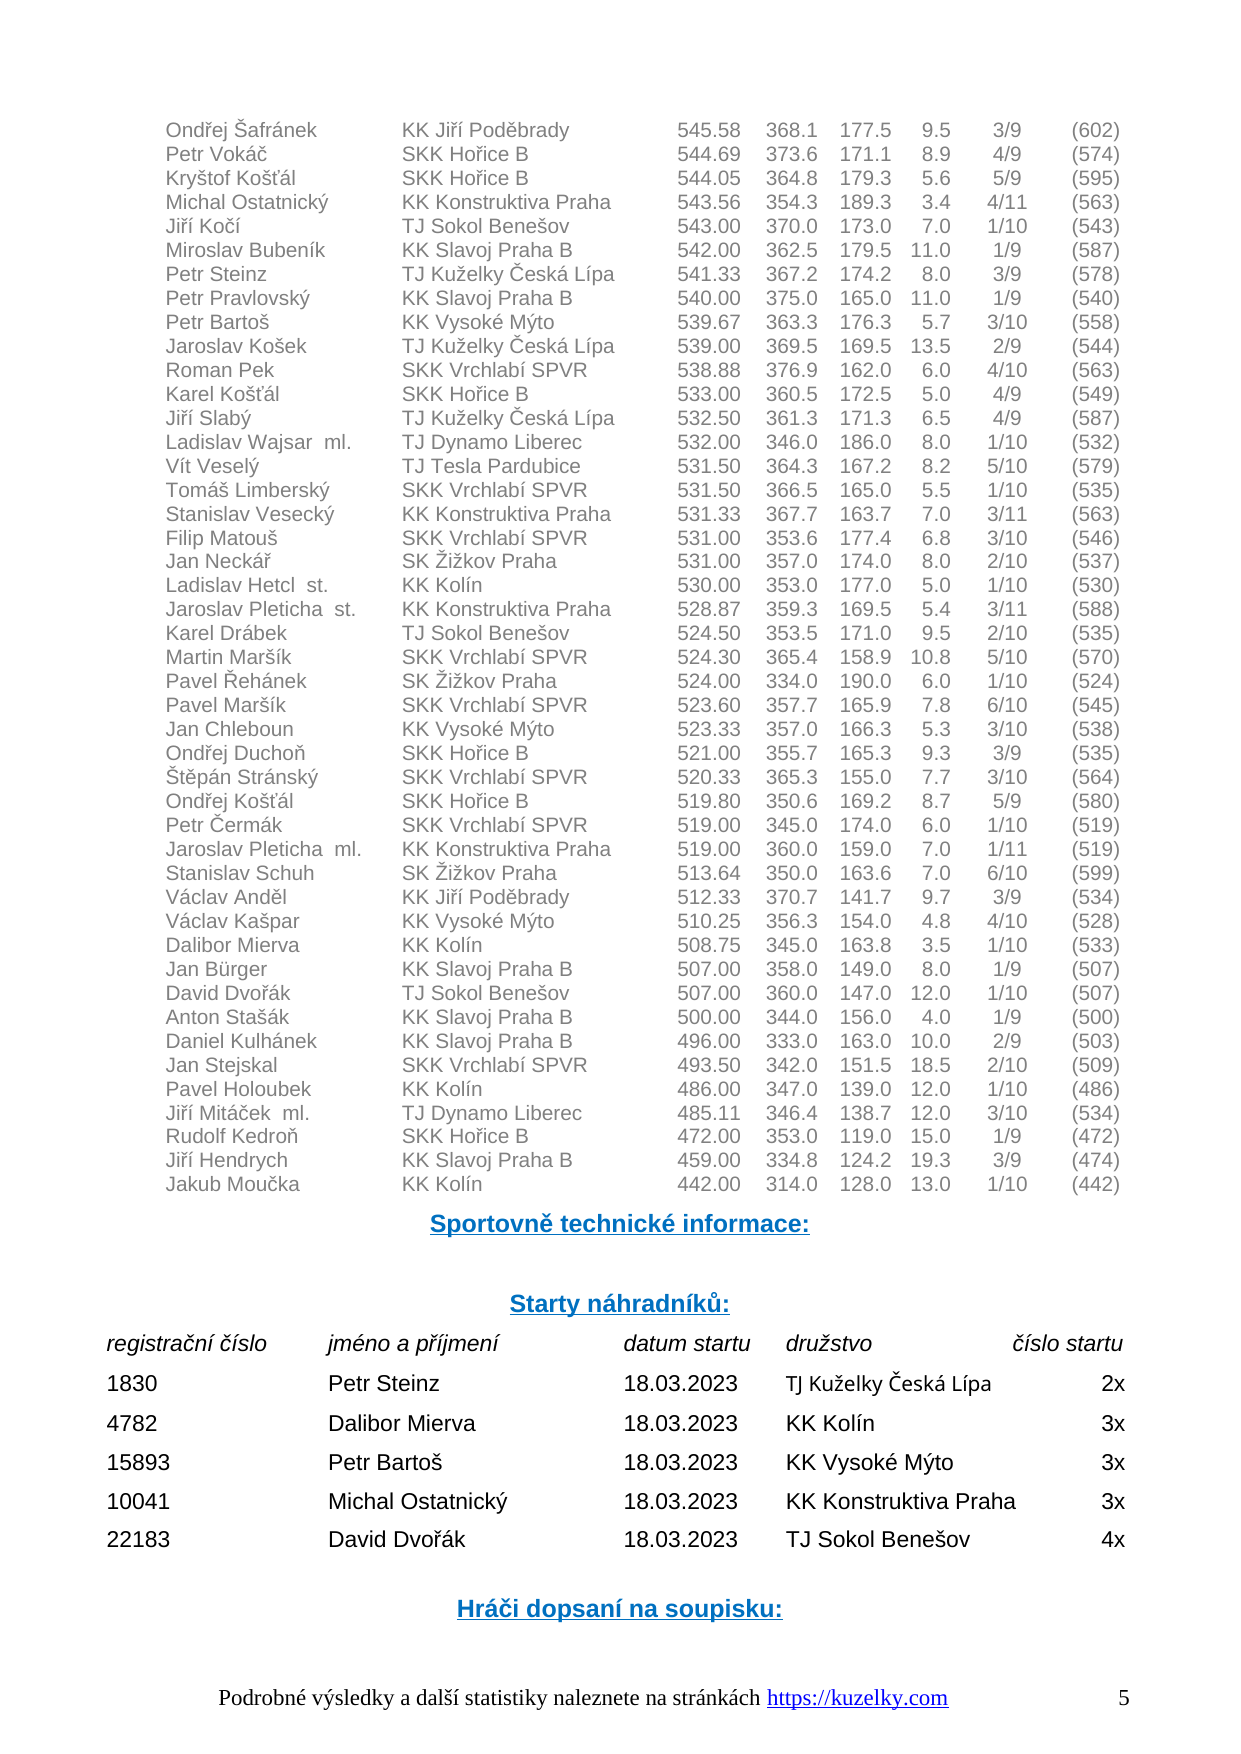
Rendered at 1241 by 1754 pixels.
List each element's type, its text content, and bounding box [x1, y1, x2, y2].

text Jiří Mitáček ml. TJ Dynamo Liberec 485.11 346.4 138.7 12.0 3/10 (534) [106, 1100, 1134, 1124]
text Ladislav Hetcl st. KK Kolín 530.00 353.0 177.0 5.0 1/10 (530) [106, 573, 1134, 597]
text 4782 Dalibor Mierva 18.03.2023 KK Kolín 3x [106, 1410, 1134, 1436]
text Ondřej Košťál SKK Hořice B 519.80 350.6 169.2 8.7 5/9 (580) [106, 789, 1134, 813]
text Kryštof Košťál SKK Hořice B 544.05 364.8 179.3 5.6 5/9 (595) [106, 166, 1134, 190]
text registrační číslo jméno a příjmení datum startu družstvo číslo startu [106, 1330, 1134, 1356]
text Petr Pravlovský KK Slavoj Praha B 540.00 375.0 165.0 11.0 1/9 (540) [106, 286, 1134, 310]
text Jaroslav Pleticha ml. KK Konstruktiva Praha 519.00 360.0 159.0 7.0 1/11 (519) [106, 837, 1134, 861]
text Stanislav Vesecký KK Konstruktiva Praha 531.33 367.7 163.7 7.0 3/11 (563) [106, 501, 1134, 525]
text Tomáš Limberský SKK Vrchlabí SPVR 531.50 366.5 165.0 5.5 1/10 (535) [106, 477, 1134, 501]
text David Dvořák TJ Sokol Benešov 507.00 360.0 147.0 12.0 1/10 (507) [106, 981, 1134, 1004]
text Roman Pek SKK Vrchlabí SPVR 538.88 376.9 162.0 6.0 4/10 (563) [106, 358, 1134, 382]
text Petr Čermák SKK Vrchlabí SPVR 519.00 345.0 174.0 6.0 1/10 (519) [106, 813, 1134, 837]
text Filip Matouš SKK Vrchlabí SPVR 531.00 353.6 177.4 6.8 3/10 (546) [106, 525, 1134, 549]
text 15893 Petr Bartoš 18.03.2023 KK Vysoké Mýto 3x [106, 1449, 1134, 1475]
text Miroslav Bubeník KK Slavoj Praha B 542.00 362.5 179.5 11.0 1/9 (587) [106, 238, 1134, 262]
text Dalibor Mierva KK Kolín 508.75 345.0 163.8 3.5 1/10 (533) [106, 933, 1134, 957]
text Jakub Moučka KK Kolín 442.00 314.0 128.0 13.0 1/10 (442) [106, 1172, 1134, 1196]
text Karel Košťál SKK Hořice B 533.00 360.5 172.5 5.0 4/9 (549) [106, 382, 1134, 406]
text 10041 Michal Ostatnický 18.03.2023 KK Konstruktiva Praha 3x [106, 1488, 1134, 1514]
text Ondřej Šafránek KK Jiří Poděbrady 545.58 368.1 177.5 9.5 3/9 (602) [106, 118, 1134, 142]
text Václav Kašpar KK Vysoké Mýto 510.25 356.3 154.0 4.8 4/10 (528) [106, 909, 1134, 933]
text Jan Chleboun KK Vysoké Mýto 523.33 357.0 166.3 5.3 3/10 (538) [106, 717, 1134, 741]
text Ladislav Wajsar ml. TJ Dynamo Liberec 532.00 346.0 186.0 8.0 1/10 (532) [106, 429, 1134, 453]
text Starty náhradníků: [94, 1289, 1145, 1318]
text Štěpán Stránský SKK Vrchlabí SPVR 520.33 365.3 155.0 7.7 3/10 (564) [106, 765, 1134, 789]
text Anton Stašák KK Slavoj Praha B 500.00 344.0 156.0 4.0 1/9 (500) [106, 1004, 1134, 1028]
text Vít Veselý TJ Tesla Pardubice 531.50 364.3 167.2 8.2 5/10 (579) [106, 453, 1134, 477]
text Jan Neckář SK Žižkov Praha 531.00 357.0 174.0 8.0 2/10 (537) [106, 549, 1134, 573]
text Sportovně technické informace: [94, 1209, 1145, 1237]
text Pavel Holoubek KK Kolín 486.00 347.0 139.0 12.0 1/10 (486) [106, 1076, 1134, 1100]
text Václav Anděl KK Jiří Poděbrady 512.33 370.7 141.7 9.7 3/9 (534) [106, 885, 1134, 909]
text Pavel Řehánek SK Žižkov Praha 524.00 334.0 190.0 6.0 1/10 (524) [106, 669, 1134, 693]
text Jiří Kočí TJ Sokol Benešov 543.00 370.0 173.0 7.0 1/10 (543) [106, 214, 1134, 238]
text 1830 Petr Steinz 18.03.2023 TJ Kuželky Česká Lípa 2x [106, 1369, 1134, 1397]
text Jaroslav Pleticha st. KK Konstruktiva Praha 528.87 359.3 169.5 5.4 3/11 (588) [106, 597, 1134, 621]
text Petr Vokáč SKK Hořice B 544.69 373.6 171.1 8.9 4/9 (574) [106, 142, 1134, 166]
text Jiří Slabý TJ Kuželky Česká Lípa 532.50 361.3 171.3 6.5 4/9 (587) [106, 406, 1134, 429]
text Karel Drábek TJ Sokol Benešov 524.50 353.5 171.0 9.5 2/10 (535) [106, 621, 1134, 645]
text Jan Stejskal SKK Vrchlabí SPVR 493.50 342.0 151.5 18.5 2/10 (509) [106, 1052, 1134, 1076]
text Jan Bürger KK Slavoj Praha B 507.00 358.0 149.0 8.0 1/9 (507) [106, 957, 1134, 981]
text 22183 David Dvořák 18.03.2023 TJ Sokol Benešov 4x [106, 1526, 1134, 1553]
text Jaroslav Košek TJ Kuželky Česká Lípa 539.00 369.5 169.5 13.5 2/9 (544) [106, 334, 1134, 358]
text Petr Bartoš KK Vysoké Mýto 539.67 363.3 176.3 5.7 3/10 (558) [106, 310, 1134, 334]
text Stanislav Schuh SK Žižkov Praha 513.64 350.0 163.6 7.0 6/10 (599) [106, 861, 1134, 885]
text Jiří Hendrych KK Slavoj Praha B 459.00 334.8 124.2 19.3 3/9 (474) [106, 1148, 1134, 1172]
text Rudolf Kedroň SKK Hořice B 472.00 353.0 119.0 15.0 1/9 (472) [106, 1124, 1134, 1148]
text Petr Steinz TJ Kuželky Česká Lípa 541.33 367.2 174.2 8.0 3/9 (578) [106, 262, 1134, 286]
text Daniel Kulhánek KK Slavoj Praha B 496.00 333.0 163.0 10.0 2/9 (503) [106, 1028, 1134, 1052]
text Hráči dopsaní na soupisku: [94, 1565, 1145, 1623]
text Michal Ostatnický KK Konstruktiva Praha 543.56 354.3 189.3 3.4 4/11 (563) [106, 190, 1134, 214]
text Ondřej Duchoň SKK Hořice B 521.00 355.7 165.3 9.3 3/9 (535) [106, 741, 1134, 765]
text Pavel Maršík SKK Vrchlabí SPVR 523.60 357.7 165.9 7.8 6/10 (545) [106, 693, 1134, 717]
text Martin Maršík SKK Vrchlabí SPVR 524.30 365.4 158.9 10.8 5/10 (570) [106, 645, 1134, 669]
